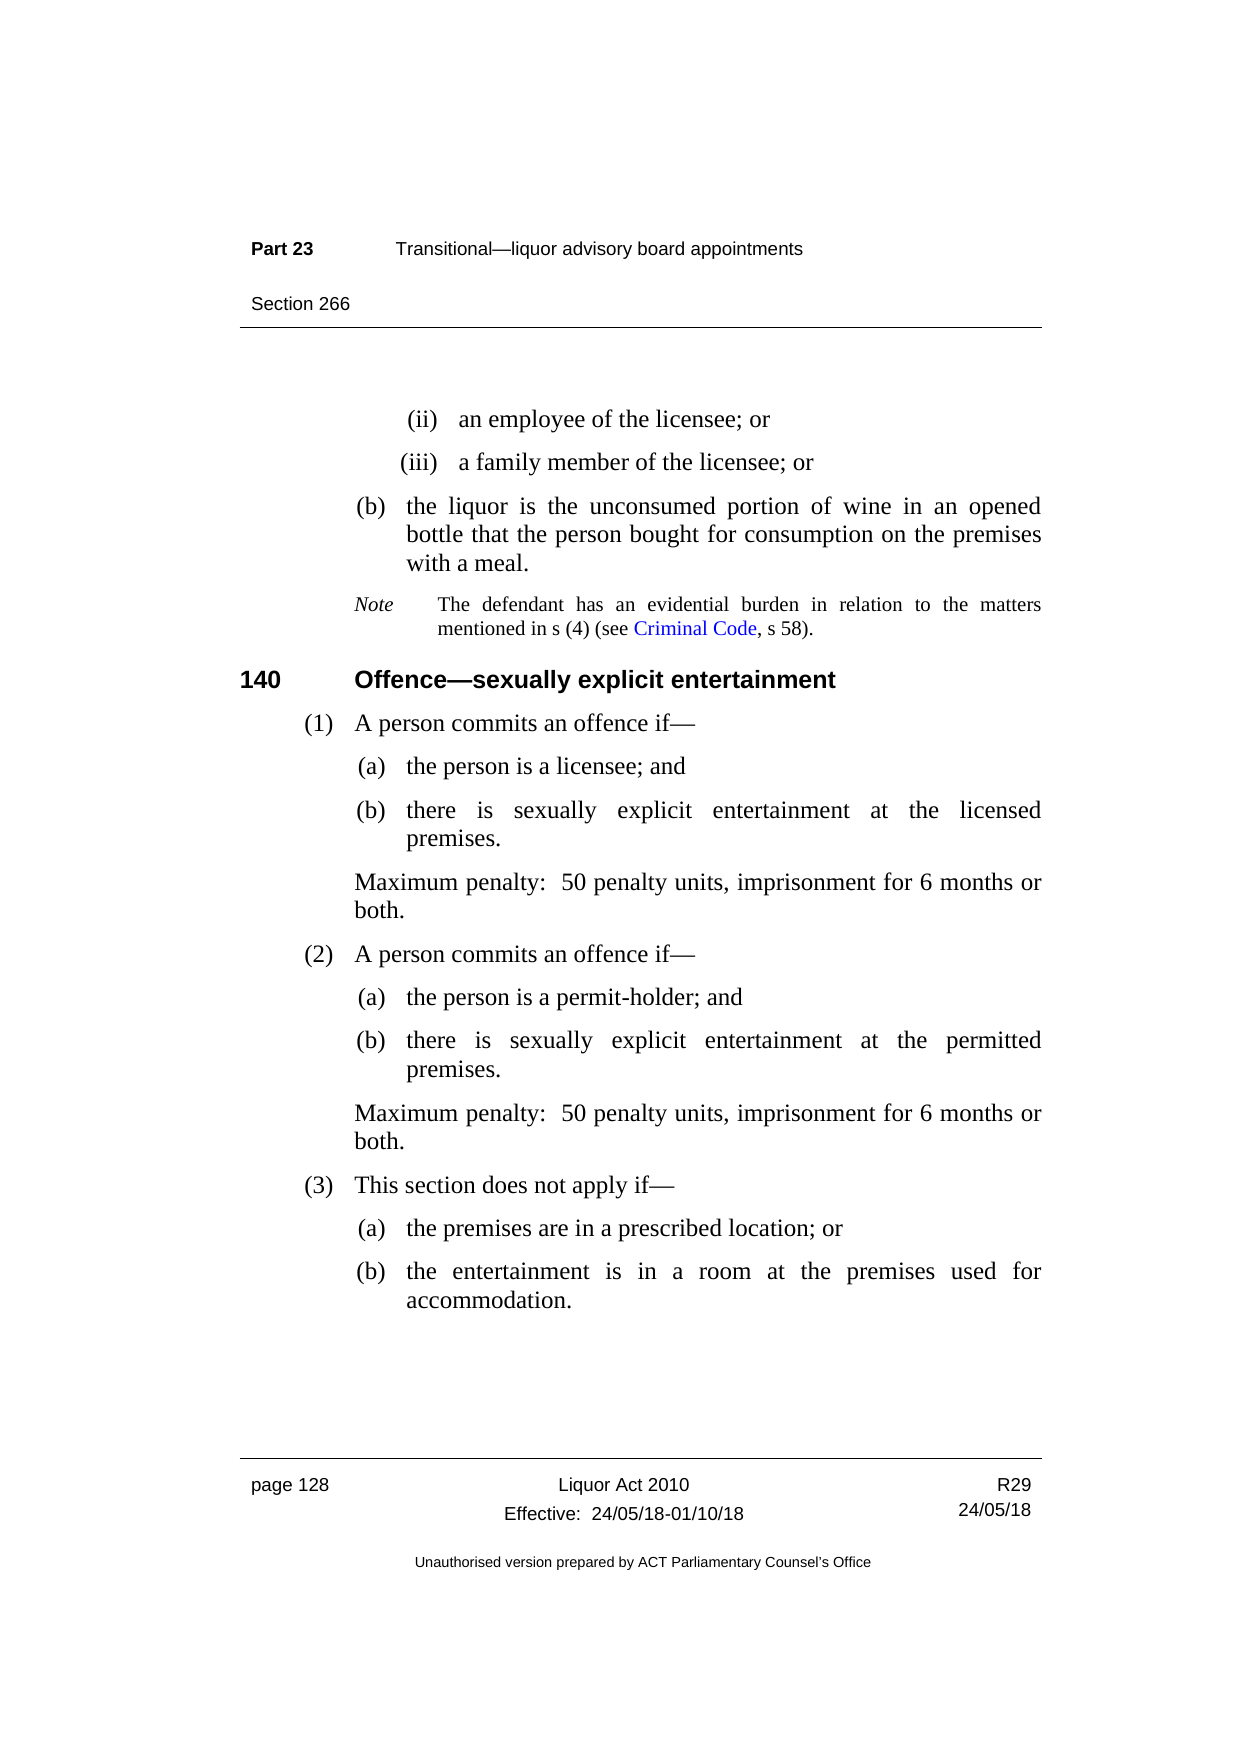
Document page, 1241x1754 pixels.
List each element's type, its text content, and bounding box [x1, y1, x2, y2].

text (3) This section does not apply if— [239, 1170, 1042, 1198]
text (a) the person is a licensee; and [239, 751, 1042, 780]
text (ii) an employee of the licensee; or [239, 404, 1042, 433]
text (b) there is sexually explicit entertainment at the licensed premises. [239, 795, 1042, 852]
text (a) the person is a permit-holder; and [239, 982, 1042, 1011]
text (2) A person commits an offence if— [239, 939, 1042, 968]
text (a) the premises are in a prescribed location; or [239, 1213, 1042, 1242]
text Maximum penalty: 50 penalty units, imprisonment for 6 months or both. [354, 1098, 1042, 1155]
text (b) the liquor is the unconsumed portion of wine in an opened bottle that the person bought for consumption on the premises with a meal. [239, 491, 1042, 577]
text (b) the entertainment is in a room at the premises used for accommodation. [239, 1256, 1042, 1314]
text (iii) a family member of the licensee; or [239, 447, 1042, 476]
text (1) A person commits an offence if— [239, 708, 1042, 737]
text 140 Offence—sexually explicit entertainment [239, 665, 1042, 693]
text Note The defendant has an evidential burden in relation to the matters mentioned in s (4) (see Criminal Code, s 58). [354, 592, 1042, 640]
text Maximum penalty: 50 penalty units, imprisonment for 6 months or both. [354, 867, 1042, 924]
text (b) there is sexually explicit entertainment at the permitted premises. [239, 1026, 1042, 1083]
